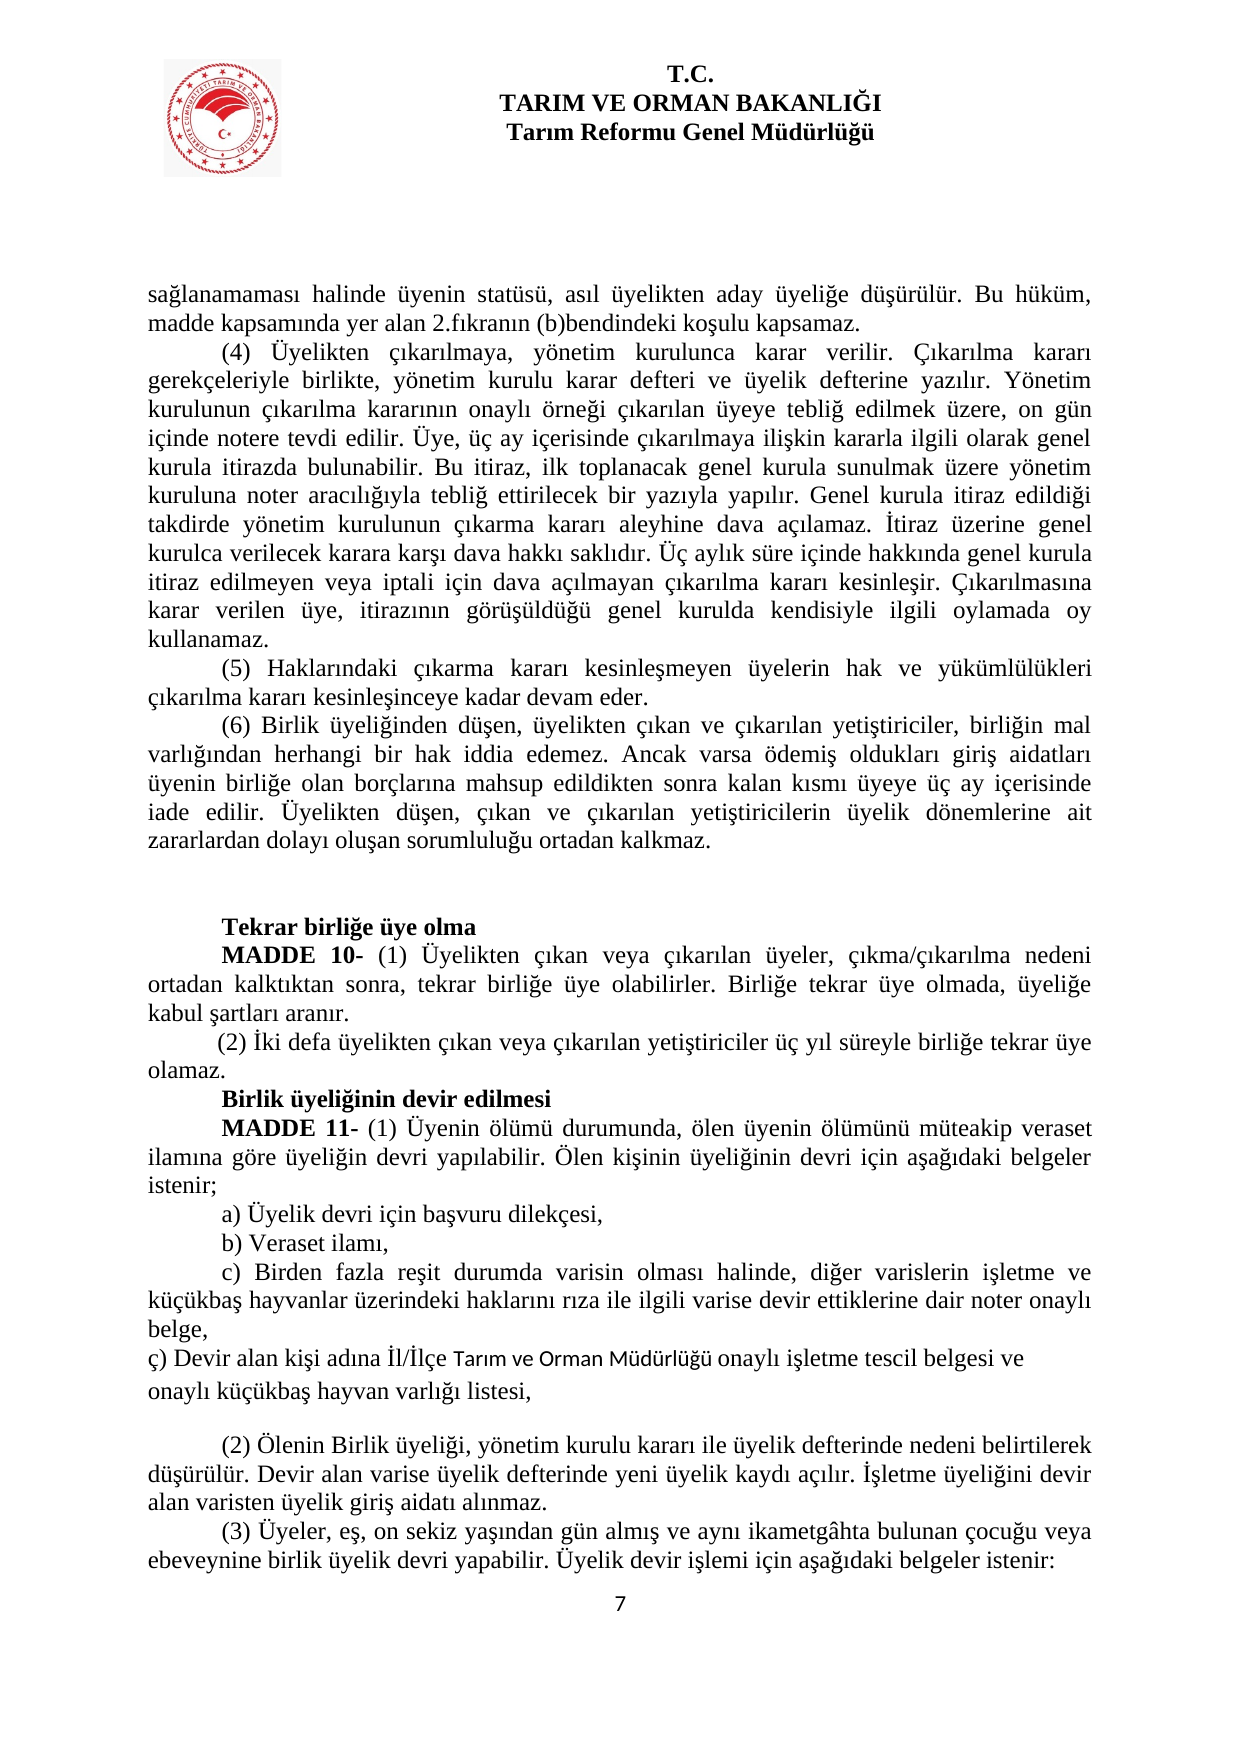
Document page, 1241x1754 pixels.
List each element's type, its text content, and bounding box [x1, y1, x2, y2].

text (6) Birlik üyeliğinden düşen, üyelikten çıkan ve çıkarılan yetiştiriciler, birliğin mal varlığından herhangi bir hak iddia edemez. Ancak varsa ödemiş oldukları giriş aidatları üyenin birliğe olan borçlarına mahsup edildikten sonra kalan kısmı üyeye üç ay içerisinde iade edilir. Üyelikten düşen, çıkan ve çıkarılan yetiştiricilerin üyelik dönemlerine ait zararlardan dolayı oluşan sorumluluğu ortadan kalkmaz. [148, 710, 1093, 854]
text (2) Ölenin Birlik üyeliği, yönetim kurulu kararı ile üyelik defterinde nedeni belirtilerek düşürülür. Devir alan varise üyelik defterinde yeni üyelik kaydı açılır. İşletme üyeliğini devir alan varisten üyelik giriş aidatı alınmaz. [148, 1430, 1093, 1516]
text (2) İki defa üyelikten çıkan veya çıkarılan yetiştiriciler üç yıl süreyle birliğe tekrar üye olamaz. [148, 1027, 1093, 1084]
text Birlik üyeliğinin devir edilmesi [148, 1084, 1093, 1113]
text MADDE 11- (1) Üyenin ölümü durumunda, ölen üyenin ölümünü müteakip veraset ilamına göre üyeliğin devri yapılabilir. Ölen kişinin üyeliğinin devri için aşağıdaki belgeler istenir; [148, 1113, 1093, 1199]
text (5) Haklarındaki çıkarma kararı kesinleşmeyen üyelerin hak ve yükümlülükleri çıkarılma kararı kesinleşinceye kadar devam eder. [148, 653, 1093, 710]
text (3) Üyeler, eş, on sekiz yaşından gün almış ve aynı ikametgâhta bulunan çocuğu veya ebeveynine birlik üyelik devri yapabilir. Üyelik devir işlemi için aşağıdaki belgeler istenir: [148, 1516, 1093, 1574]
picture [163, 59, 282, 177]
text c) Birden fazla reşit durumda varisin olması halinde, diğer varislerin işletme ve küçükbaş hayvanlar üzerindeki haklarını rıza ile ilgili varise devir ettiklerine dair noter onaylı belge, [148, 1257, 1093, 1343]
text a) Üyelik devri için başvuru dilekçesi, [148, 1199, 1093, 1228]
text MADDE 10- (1) Üyelikten çıkan veya çıkarılan üyeler, çıkma/çıkarılma nedeni ortadan kalktıktan sonra, tekrar birliğe üye olabilirler. Birliğe tekrar üye olmada, üyeliğe kabul şartları aranır. [148, 940, 1093, 1027]
text ç) Devir alan kişi adına İl/İlçe Tarım ve Orman Müdürlüğü onaylı işletme tescil belgesi ve onaylı küçükbaş hayvan varlığı listesi, [148, 1343, 1093, 1405]
text Tekrar birliğe üye olma [148, 912, 1093, 940]
text b) Veraset ilamı, [148, 1228, 1093, 1257]
text (4) Üyelikten çıkarılmaya, yönetim kurulunca karar verilir. Çıkarılma kararı gerekçeleriyle birlikte, yönetim kurulu karar defteri ve üyelik defterine yazılır. Yönetim kurulunun çıkarılma kararının onaylı örneği çıkarılan üyeye tebliğ edilmek üzere, on gün içinde notere tevdi edilir. Üye, üç ay içerisinde çıkarılmaya ilişkin kararla ilgili olarak genel kurula itirazda bulunabilir. Bu itiraz, ilk toplanacak genel kurula sunulmak üzere yönetim kuruluna noter aracılığıyla tebliğ ettirilecek bir yazıyla yapılır. Genel kurula itiraz edildiği takdirde yönetim kurulunun çıkarma kararı aleyhine dava açılamaz. İtiraz üzerine genel kurulca verilecek karara karşı dava hakkı saklıdır. Üç aylık süre içinde hakkında genel kurula itiraz edilmeyen veya iptali için dava açılmayan çıkarılma kararı kesinleşir. Çıkarılmasına karar verilen üye, itirazının görüşüldüğü genel kurulda kendisiyle ilgili oylamada oy kullanamaz. [148, 337, 1093, 653]
